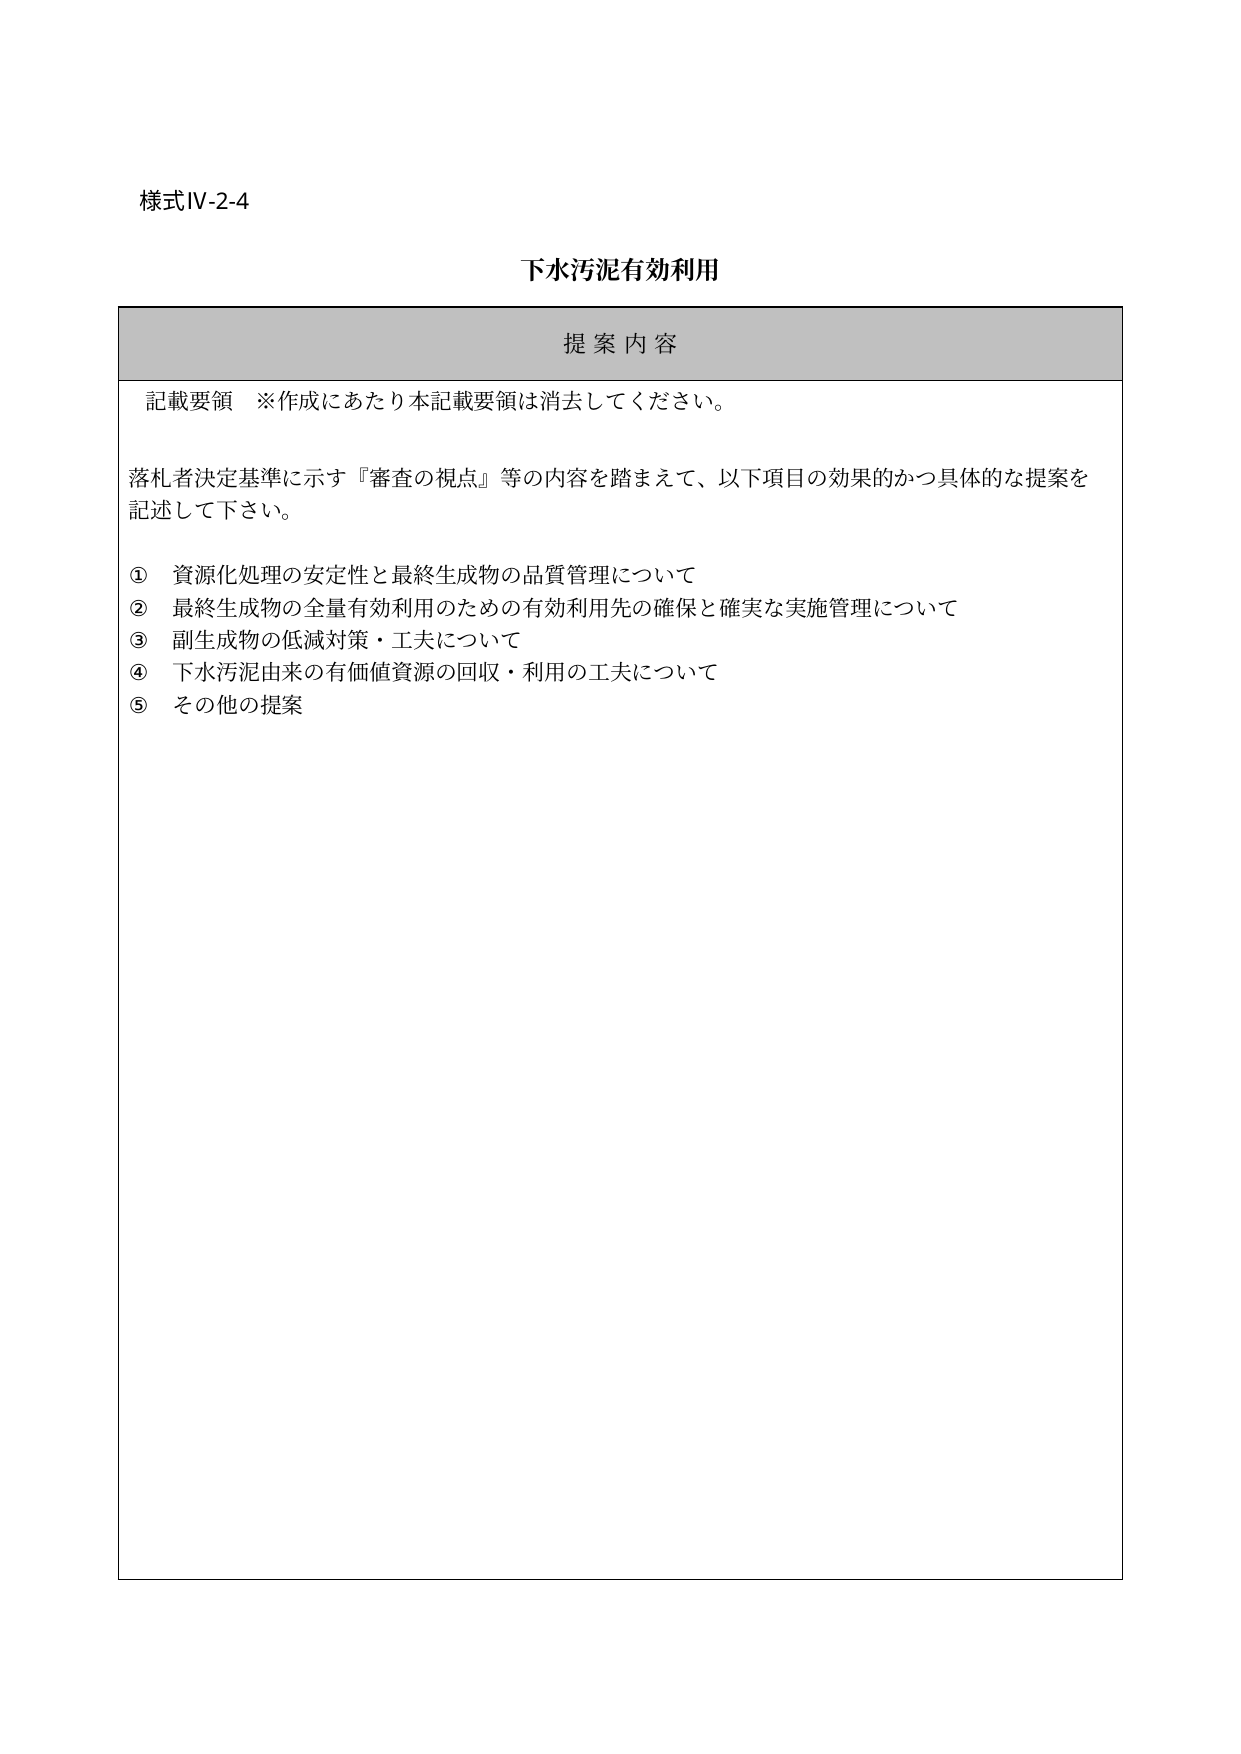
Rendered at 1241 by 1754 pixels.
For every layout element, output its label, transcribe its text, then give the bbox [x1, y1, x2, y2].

text 下水汚泥有効利用 [118, 237, 1122, 301]
list 様式Ⅳ-2-4 [139, 167, 1122, 232]
table_cell 記載要領 ※作成にあたり本記載要領は消去してください。 落札者決定基準に示す『審査の視点』等の内容を踏まえて、以下項目の効果的かつ具体的な提案を記述して下さい。 資源化処理の安定性と最終生成物の品質管理について 最終生成物の全量有効利用のための有効利用先の確保と確実な実施管理について 副生成物の低減対策・工夫について 下水汚泥由来の有価値資源の回収・利用の工夫について その他の提案 [119, 381, 1122, 1578]
table_header 提案内容 [119, 308, 1122, 380]
